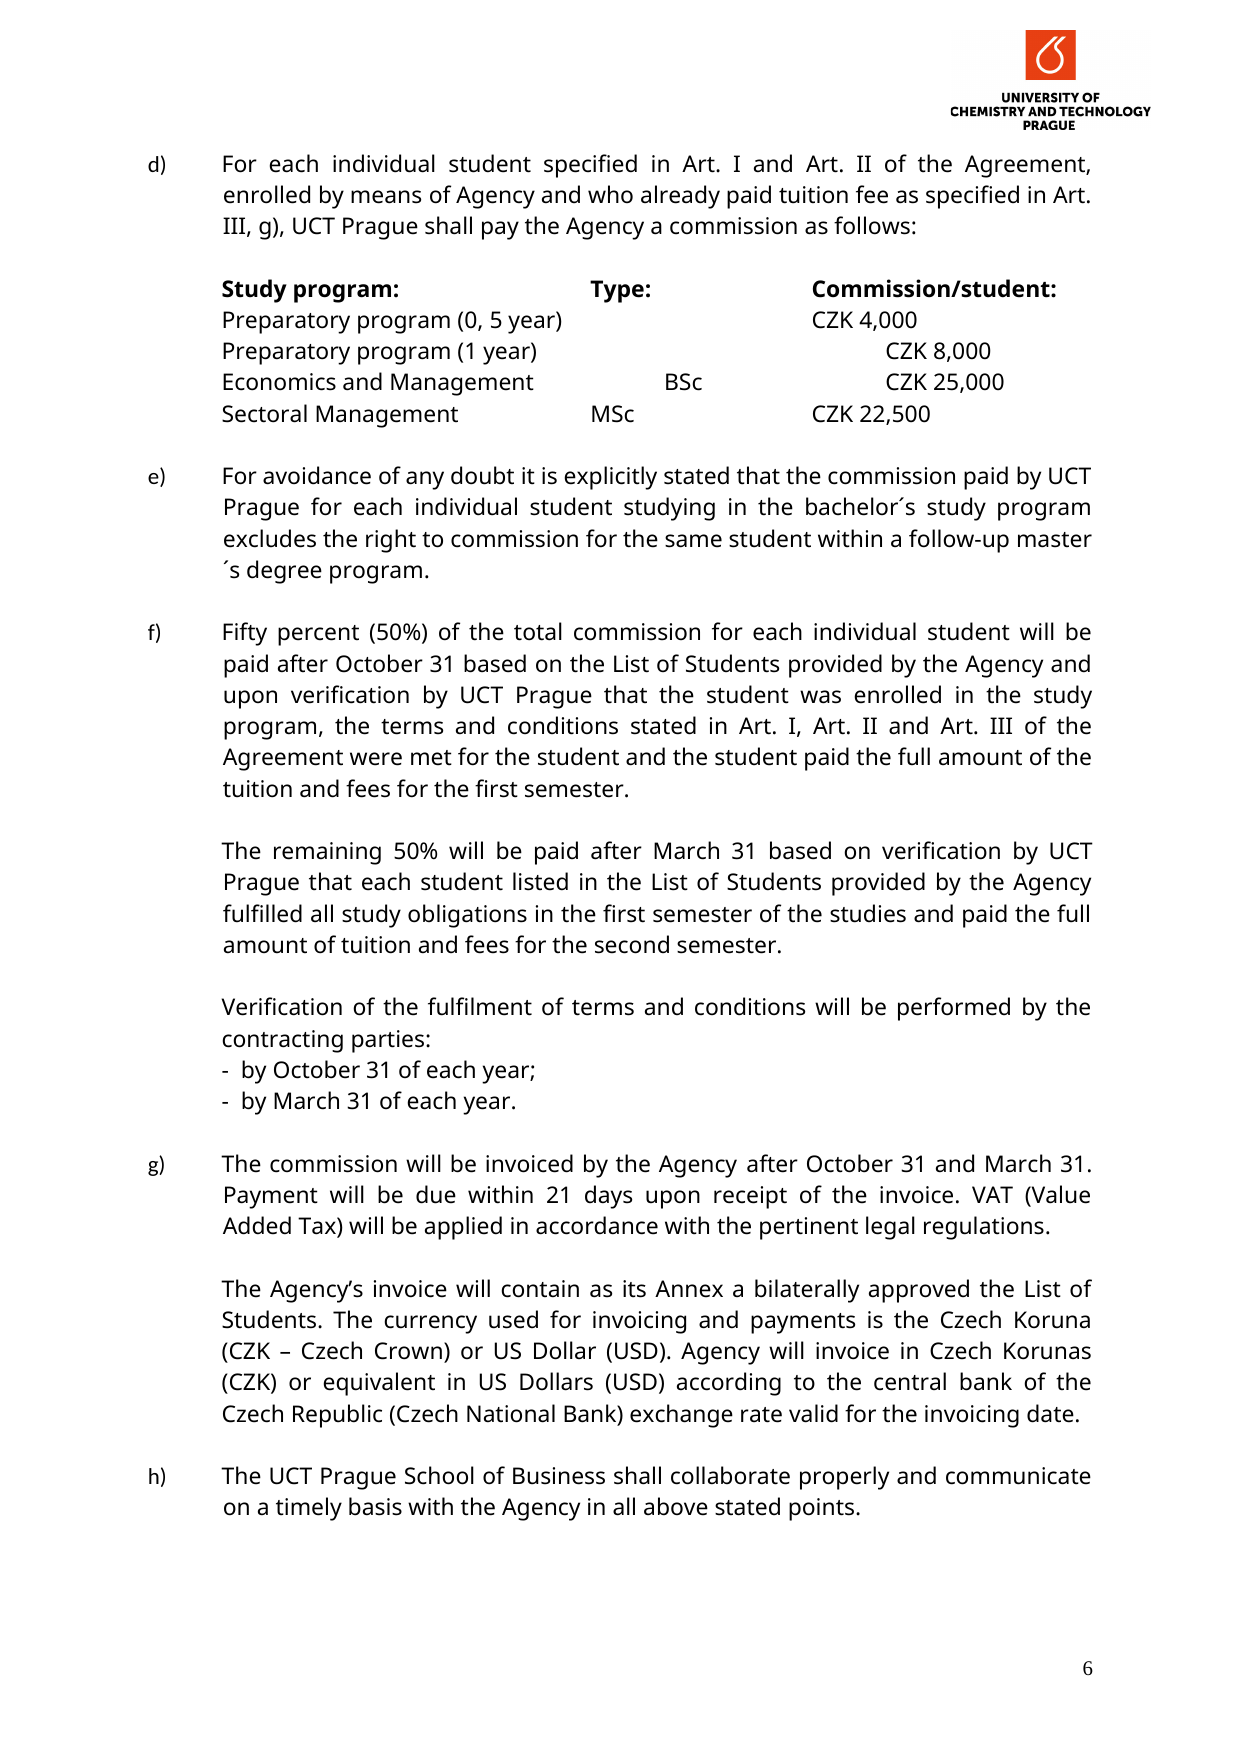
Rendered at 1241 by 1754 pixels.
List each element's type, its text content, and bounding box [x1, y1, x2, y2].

list The UCT Prague School of Business shall collaborate properly and communicate on a timely basis with the Agency in all above stated points. [148, 1460, 1093, 1523]
list For each individual student specified in Art. I and Art. II of the Agreement, enrolled by means of Agency and who already paid tuition fee as specified in Art. III, g), UCT Prague shall pay the Agency a commission as follows: [148, 148, 1093, 241]
text - by October 31 of each year; [148, 1054, 1093, 1085]
text Economics and Management BSc CZK 25,000 [87, 366, 1093, 398]
list For avoidance of any doubt it is explicitly stated that the commission paid by UCT Prague for each individual student studying in the bachelor´s study program excludes the right to commission for the same student within a follow-up master´s degree program. [148, 460, 1093, 585]
text Verification of the fulfilment of terms and conditions will be performed by the contracting parties: [221, 991, 1093, 1054]
picture [950, 30, 1151, 130]
text Preparatory program (1 year) CZK 8,000 [87, 335, 1093, 366]
text Sectoral Management MSc CZK 22,500 [87, 398, 1093, 429]
list Fifty percent (50%) of the total commission for each individual student will be paid after October 31 based on the List of Students provided by the Agency and upon verification by UCT Prague that the student was enrolled in the study program, the terms and conditions stated in Art. I, Art. II and Art. III of the Agreement were met for the student and the student paid the full amount of the tuition and fees for the first semester. [148, 616, 1093, 804]
list The commission will be invoiced by the Agency after October 31 and March 31. Payment will be due within 21 days upon receipt of the invoice. VAT (Value Added Tax) will be applied in accordance with the pertinent legal regulations. [148, 1148, 1093, 1241]
text Study program: Type: Commission/student: [73, 273, 1093, 304]
text The Agency’s invoice will contain as its Annex a bilaterally approved the List of Students. The currency used for invoicing and payments is the Czech Koruna (CZK – Czech Crown) or US Dollar (USD). Agency will invoice in Czech Korunas (CZK) or equivalent in US Dollars (USD) according to the central bank of the Czech Republic (Czech National Bank) exchange rate valid for the invoicing date. [221, 1273, 1093, 1429]
text The remaining 50% will be paid after March 31 based on verification by UCT Prague that each student listed in the List of Students provided by the Agency fulfilled all study obligations in the first semester of the studies and paid the full amount of tuition and fees for the second semester. [148, 835, 1093, 960]
text - by March 31 of each year. [148, 1085, 1093, 1116]
text Preparatory program (0, 5 year) CZK 4,000 [87, 304, 1093, 335]
